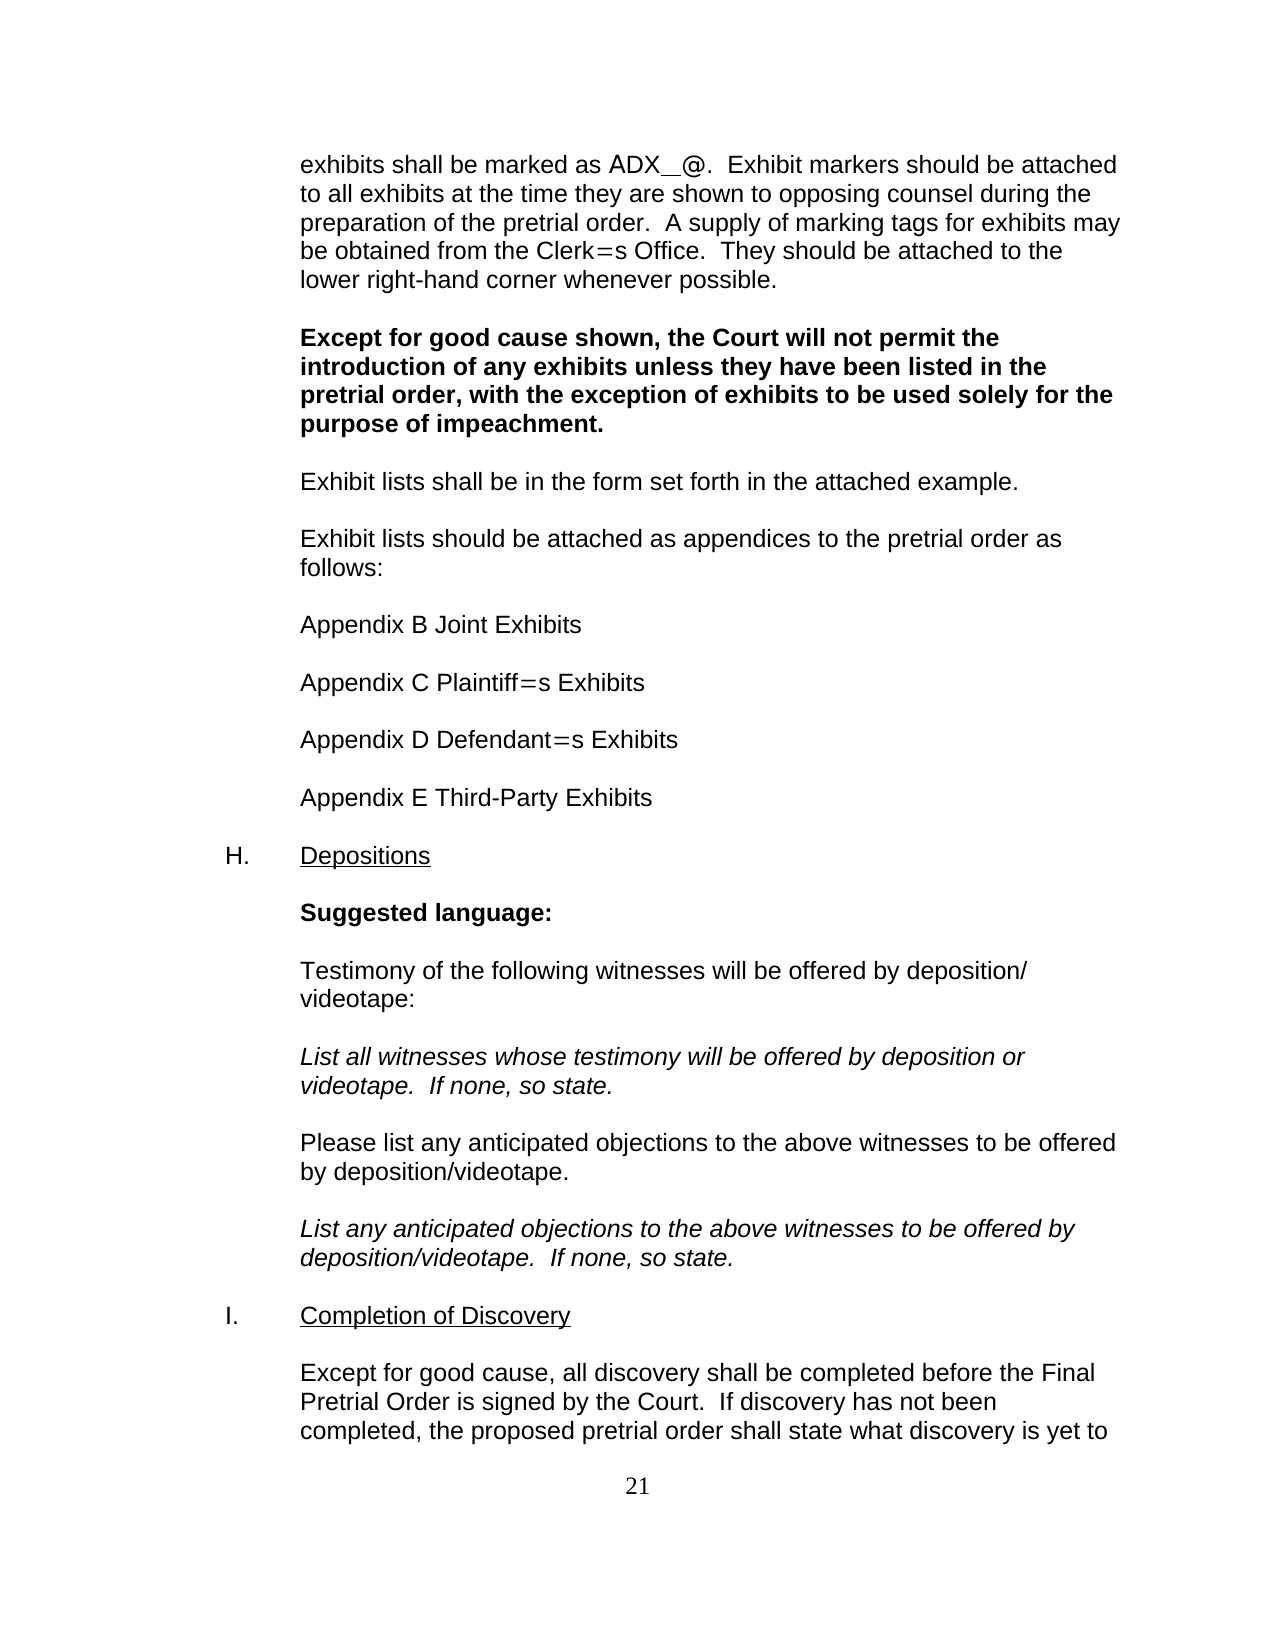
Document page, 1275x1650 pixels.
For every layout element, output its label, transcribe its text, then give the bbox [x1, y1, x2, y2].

text Suggested language: [150, 898, 1125, 927]
text Appendix C Plaintiffs Exhibits [300, 668, 1125, 697]
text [300, 150, 1125, 294]
text Testimony of the following witnesses will be offered by deposition/ videotape: [300, 956, 1125, 1013]
text Appendix D Defendants Exhibits [300, 725, 1125, 754]
text Exhibit lists should be attached as appendices to the pretrial order as follows: [300, 524, 1125, 581]
text Appendix E Third-Party Exhibits [300, 783, 1125, 812]
text Please list any anticipated objections to the above witnesses to be offered by deposition/videotape. [300, 1128, 1125, 1186]
text Appendix B Joint Exhibits [300, 610, 1125, 639]
text List all witnesses whose testimony will be offered by deposition or videotape. If none, so state. [300, 1042, 1125, 1099]
text I. Completion of Discovery [225, 1301, 1125, 1329]
text Except for good cause shown, the Court will not permit the introduction of any exhibits unless they have been listed in the pretrial order, with the exception of exhibits to be used solely for the purpose of impeachment. [300, 323, 1125, 438]
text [300, 1358, 1125, 1444]
text H. Depositions [225, 841, 1125, 869]
text Exhibit lists shall be in the form set forth in the attached example. [300, 466, 1125, 495]
text List any anticipated objections to the above witnesses to be offered by deposition/videotape. If none, so state. [300, 1214, 1125, 1272]
